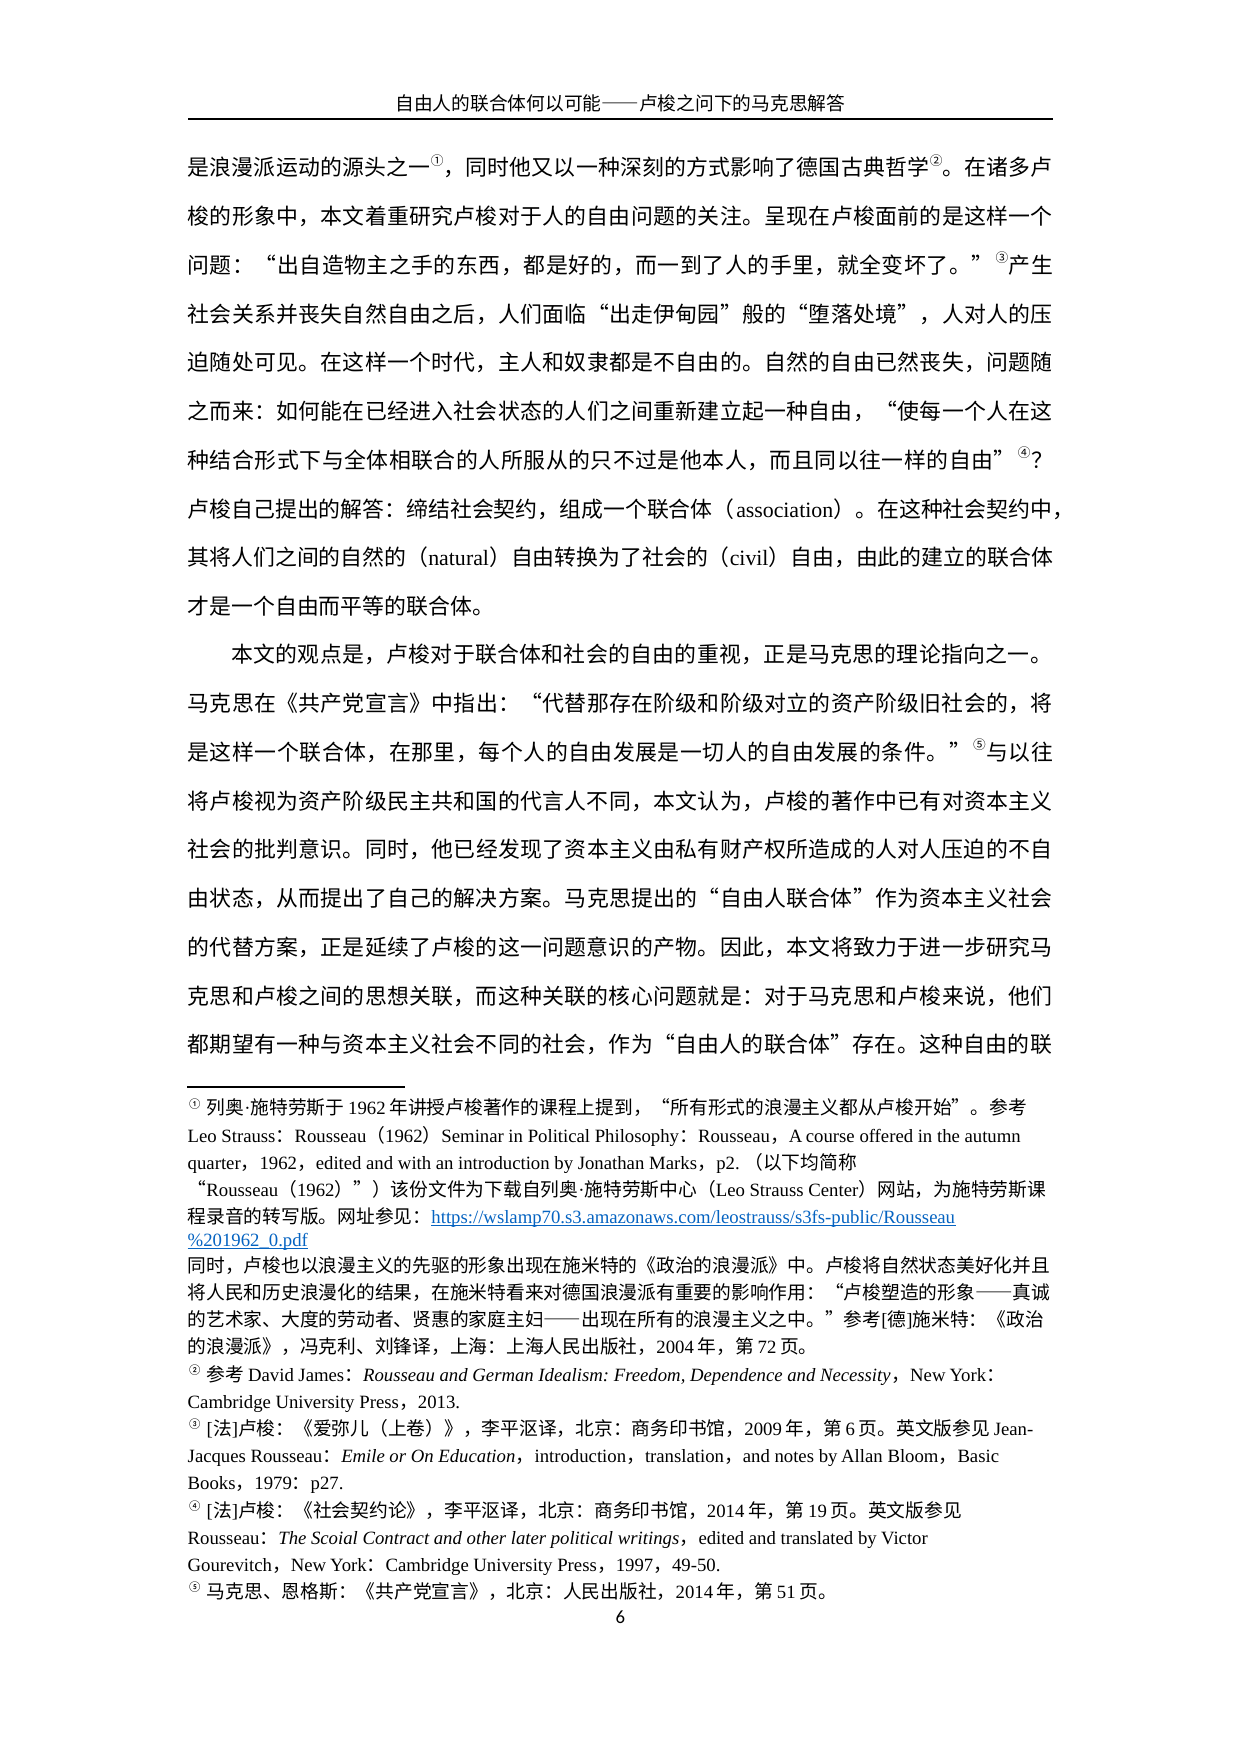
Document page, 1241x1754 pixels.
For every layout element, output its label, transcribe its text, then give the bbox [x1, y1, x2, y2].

text 本文的观点是，卢梭对于联合体和社会的自由的重视，正是马克思的理论指向之一。马克思在《共产党宣言》中指出：“代替那存在阶级和阶级对立的资产阶级旧社会的，将是这样一个联合体，在那里，每个人的自由发展是一切人的自由发展的条件。”与以往将卢梭视为资产阶级民主共和国的代言人不同，本文认为，卢梭的著作中已有对资本主义社会的批判意识。同时，他已经发现了资本主义由私有财产权所造成的人对人压迫的不自由状态，从而提出了自己的解决方案。马克思提出的“自由人联合体”作为资本主义社会的代替方案，正是延续了卢梭的这一问题意识的产物。因此，本文将致力于进一步研究马克思和卢梭之间的思想关联，而这种关联的核心问题就是：对于马克思和卢梭来说，他们都期望有一种与资本主义社会不同的社会，作为“自由人的联合体”存在。这种自由的联合体是针对现代资本主义问题的何种症结而提出的？更重要的是这种自由人的联合体与资本主义社会有何不同？如果它是一种社会的存在形态，它何以可能达成对资本主义社会的各种症结的克服？ [187, 637, 1053, 1059]
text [187, 150, 1053, 621]
